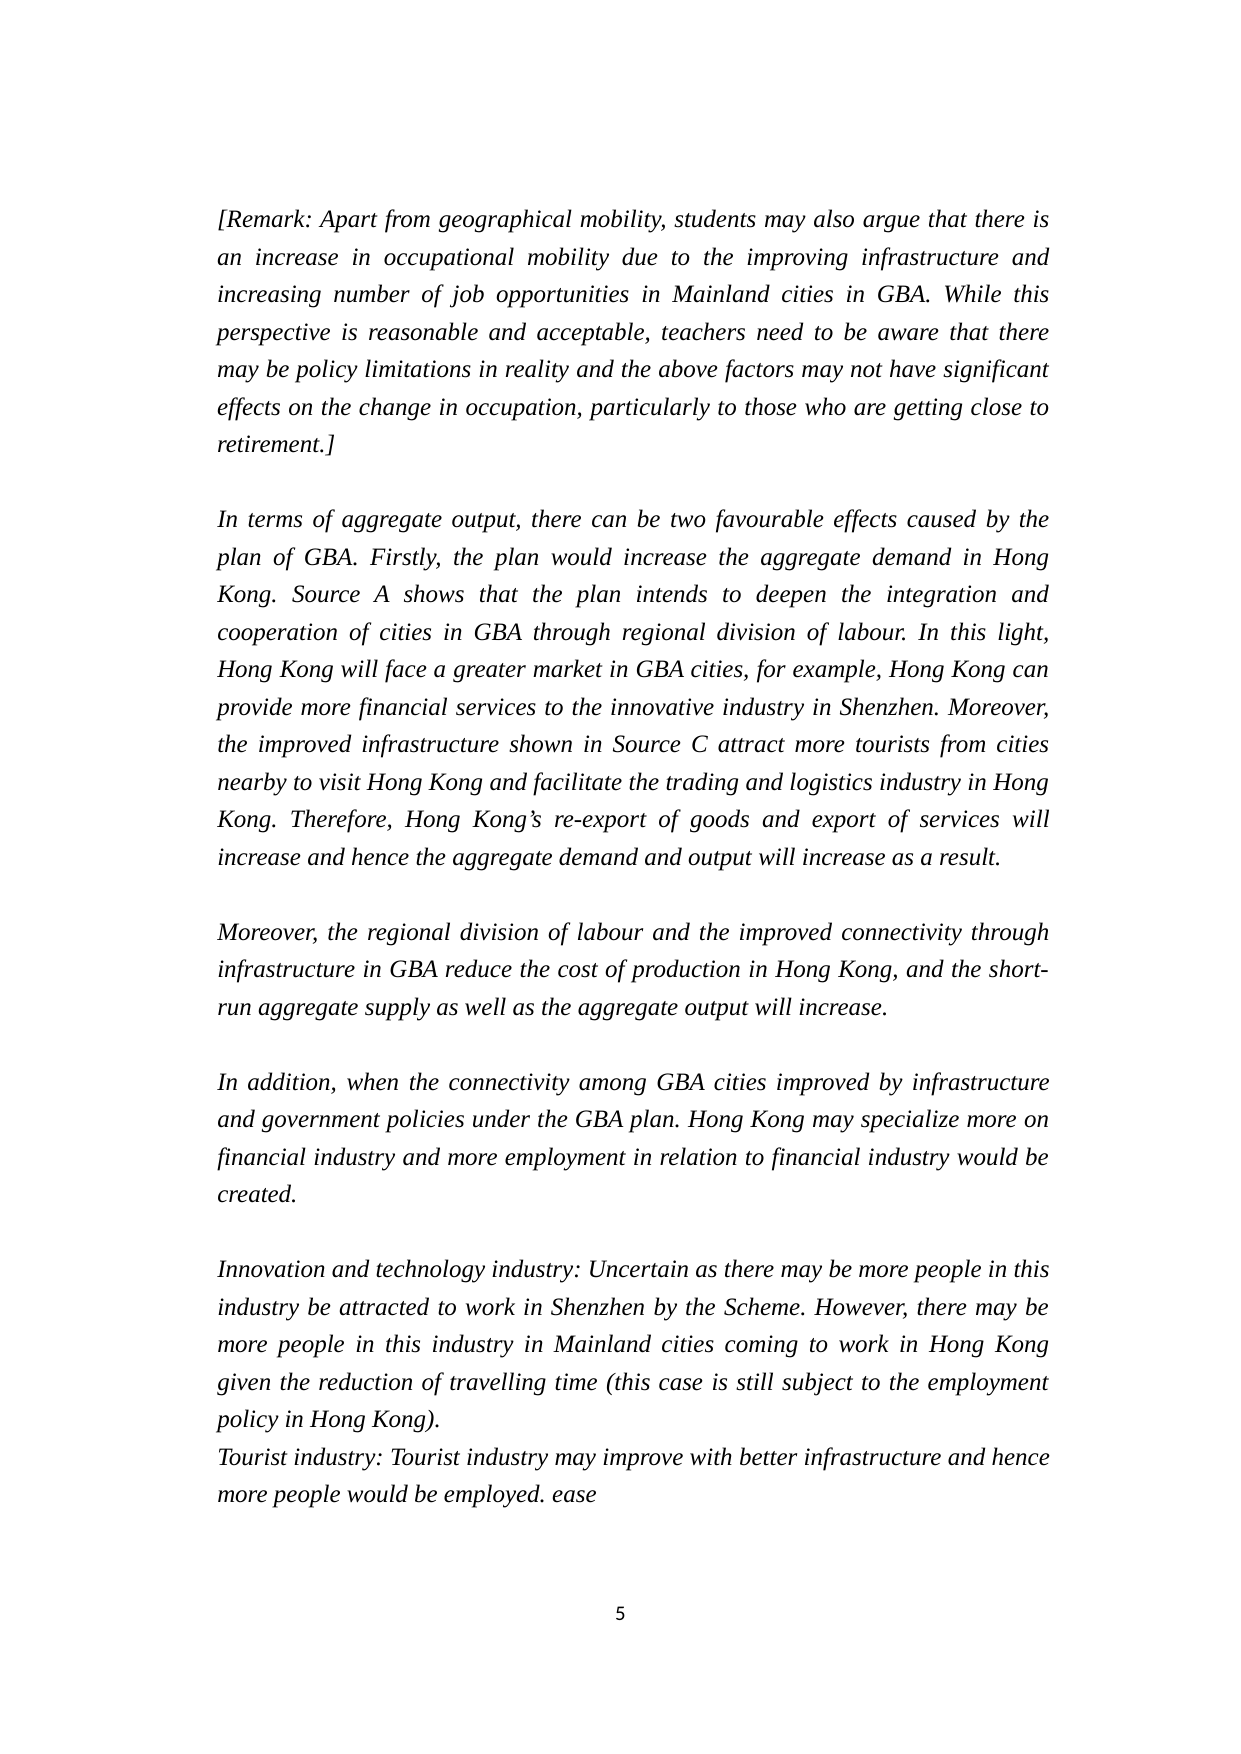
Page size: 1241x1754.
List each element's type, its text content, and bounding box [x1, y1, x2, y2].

text Tourist industry: Tourist industry may improve with better infrastructure and hence more people would be employed. ease [217, 1437, 1053, 1512]
text In terms of aggregate output, there can be two favourable effects caused by the plan of GBA. Firstly, the plan would increase the aggregate demand in Hong Kong. Source A shows that the plan intends to deepen the integration and cooperation of cities in GBA through regional division of labour. In this light, Hong Kong will face a greater market in GBA cities, for example, Hong Kong can provide more financial services to the innovative industry in Shenzhen. Moreover, the improved infrastructure shown in Source C attract more tourists from cities nearby to visit Hong Kong and facilitate the trading and logistics industry in Hong Kong. Therefore, Hong Kong’s re-export of goods and export of services will increase and hence the aggregate demand and output will increase as a result. [217, 500, 1053, 875]
text [Remark: Apart from geographical mobility, students may also argue that there is an increase in occupational mobility due to the improving infrastructure and increasing number of job opportunities in Mainland cities in GBA. While this perspective is reasonable and acceptable, teachers need to be aware that there may be policy limitations in reality and the above factors may not have significant effects on the change in occupation, particularly to those who are getting close to retirement.] [217, 200, 1053, 462]
text In addition, when the connectivity among GBA cities improved by infrastructure and government policies under the GBA plan. Hong Kong may specialize more on financial industry and more employment in relation to financial industry would be created. [217, 1062, 1053, 1212]
text Innovation and technology industry: Uncertain as there may be more people in this industry be attracted to work in Shenzhen by the Scheme. However, there may be more people in this industry in Mainland cities coming to work in Hong Kong given the reduction of travelling time (this case is still subject to the employment policy in Hong Kong). [217, 1250, 1053, 1437]
text Moreover, the regional division of labour and the improved connectivity through infrastructure in GBA reduce the cost of production in Hong Kong, and the short-run aggregate supply as well as the aggregate output will increase. [217, 912, 1053, 1025]
